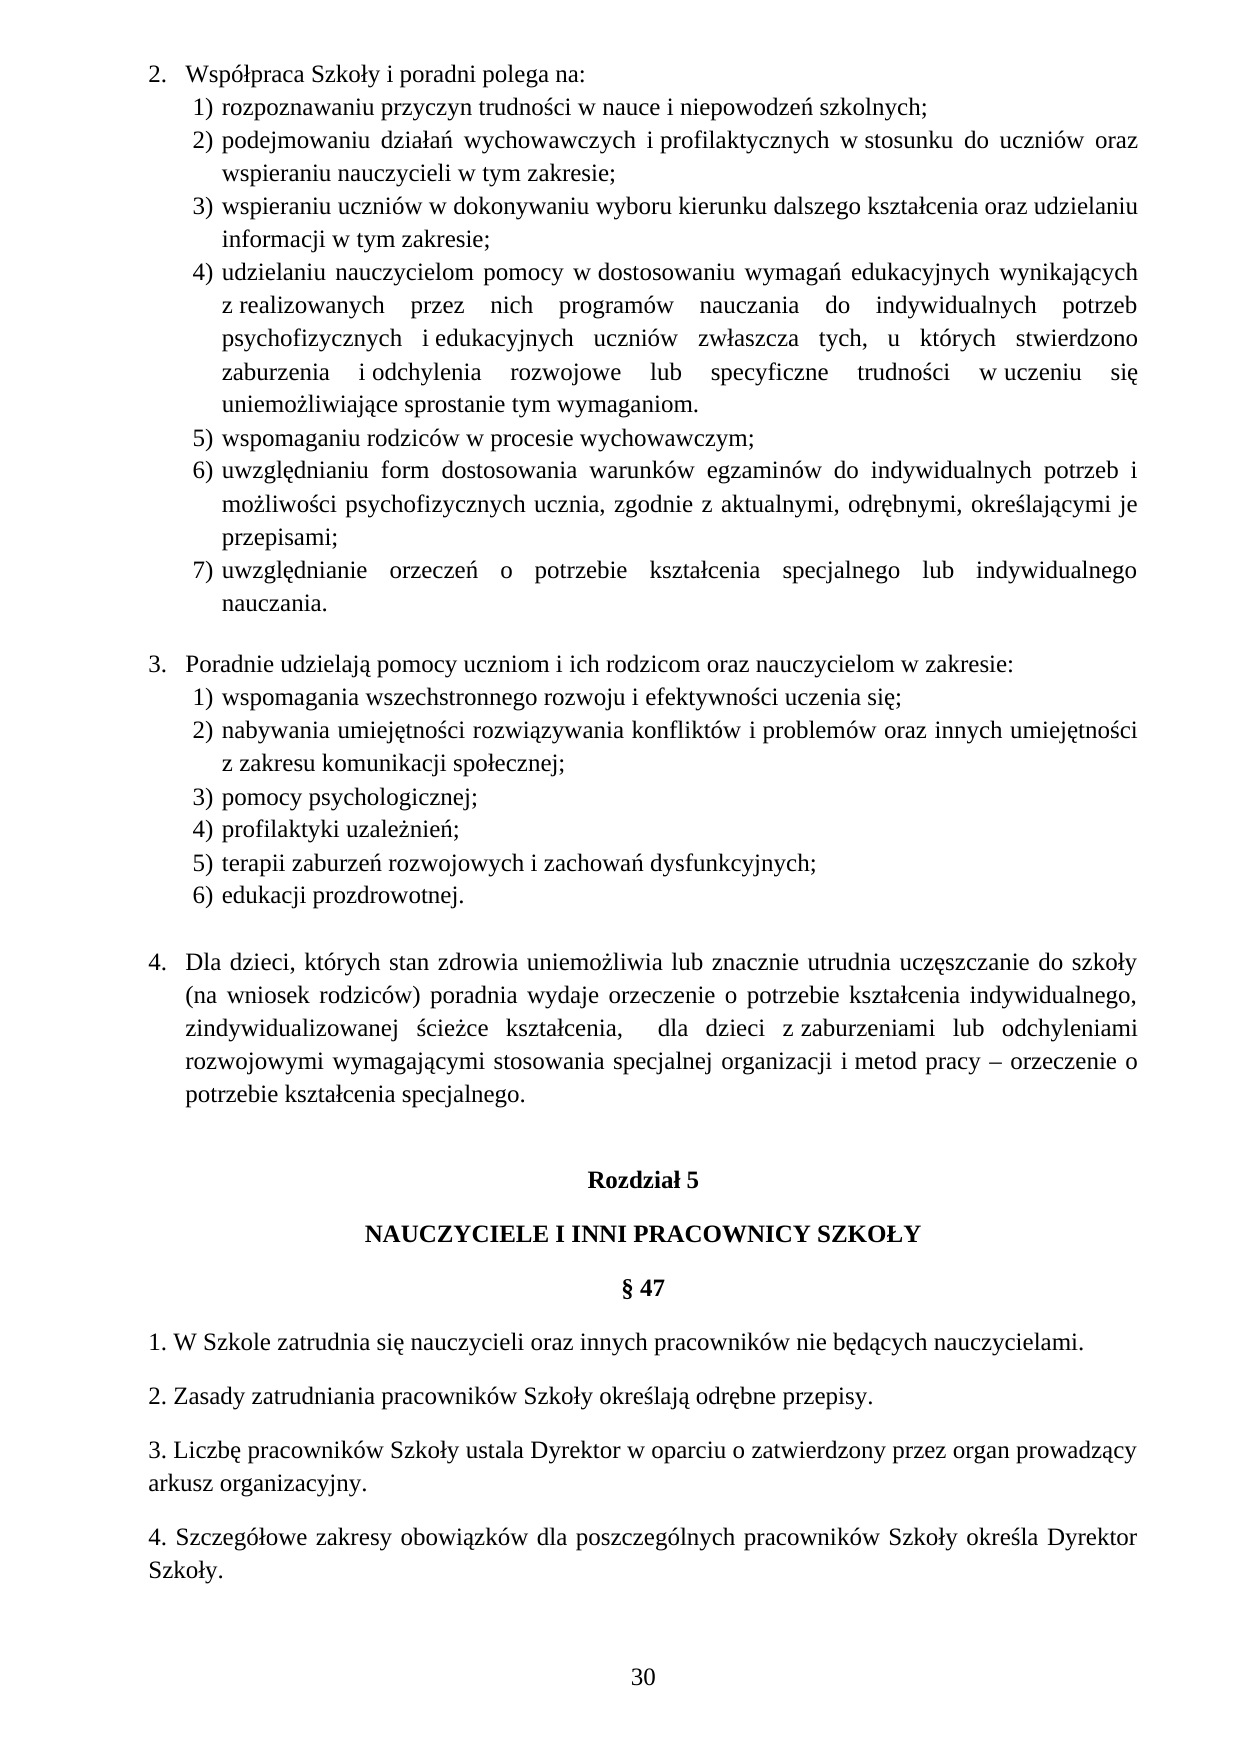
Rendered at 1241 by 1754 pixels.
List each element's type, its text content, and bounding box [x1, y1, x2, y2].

list wspomaganiu rodziców w procesie wychowawczym; [192, 423, 1138, 451]
list wspomagania wszechstronnego rozwoju i efektywności uczenia się; [192, 682, 1138, 711]
text 30 [148, 1662, 1138, 1691]
list profilaktyki uzależnień; [192, 814, 1138, 843]
list uwzględnianiu form dostosowania warunków egzaminów do indywidualnych potrzeb i możliwości psychofizycznych ucznia, zgodnie z aktualnymi, odrębnymi, określającymi je przepisami; [192, 456, 1138, 550]
text § 47 [148, 1273, 1138, 1302]
text 4. Szczegółowe zakresy obowiązków dla poszczególnych pracowników Szkoły określa Dyrektor Szkoły. [148, 1522, 1138, 1583]
list Dla dzieci, których stan zdrowia uniemożliwia lub znacznie utrudnia uczęszczanie do szkoły (na wniosek rodziców) poradnia wydaje orzeczenie o potrzebie kształcenia indywidualnego, zindywidualizowanej ścieżce kształcenia, dla dzieci z zaburzeniami lub odchyleniami rozwojowymi wymagającymi stosowania specjalnej organizacji i metod pracy – orzeczenie o potrzebie kształcenia specjalnego. [148, 947, 1138, 1107]
list podejmowaniu działań wychowawczych i profilaktycznych w stosunku do uczniów oraz wspieraniu nauczycieli w tym zakresie; [192, 125, 1138, 187]
list Poradnie udzielają pomocy uczniom i ich rodzicom oraz nauczycielom w zakresie: [148, 649, 1138, 678]
list nabywania umiejętności rozwiązywania konfliktów i problemów oraz innych umiejętności z zakresu komunikacji społecznej; [192, 716, 1138, 777]
list rozpoznawaniu przyczyn trudności w nauce i niepowodzeń szkolnych; [192, 92, 1138, 121]
list uwzględnianie orzeczeń o potrzebie kształcenia specjalnego lub indywidualnego nauczania. [192, 555, 1138, 616]
list edukacji prozdrowotnej. [192, 881, 1138, 909]
text 2. Zasady zatrudniania pracowników Szkoły określają odrębne przepisy. [148, 1381, 1138, 1410]
text Rozdział 5 [148, 1166, 1138, 1194]
text NAUCZYCIELE I INNI PRACOWNICY SZKOŁY [148, 1219, 1138, 1248]
text 1. W Szkole zatrudnia się nauczycieli oraz innych pracowników nie będących nauczycielami. [148, 1327, 1138, 1356]
list udzielaniu nauczycielom pomocy w dostosowaniu wymagań edukacyjnych wynikających z realizowanych przez nich programów nauczania do indywidualnych potrzeb psychofizycznych i edukacyjnych uczniów zwłaszcza tych, u których stwierdzono zaburzenia i odchylenia rozwojowe lub specyficzne trudności w uczeniu się uniemożliwiające sprostanie tym wymaganiom. [192, 257, 1138, 418]
list Współpraca Szkoły i poradni polega na: [148, 59, 1138, 88]
list pomocy psychologicznej; [192, 782, 1138, 810]
list terapii zaburzeń rozwojowych i zachowań dysfunkcyjnych; [192, 848, 1138, 876]
text 3. Liczbę pracowników Szkoły ustala Dyrektor w oparciu o zatwierdzony przez organ prowadzący arkusz organizacyjny. [148, 1435, 1138, 1497]
list wspieraniu uczniów w dokonywaniu wyboru kierunku dalszego kształcenia oraz udzielaniu informacji w tym zakresie; [192, 191, 1138, 253]
